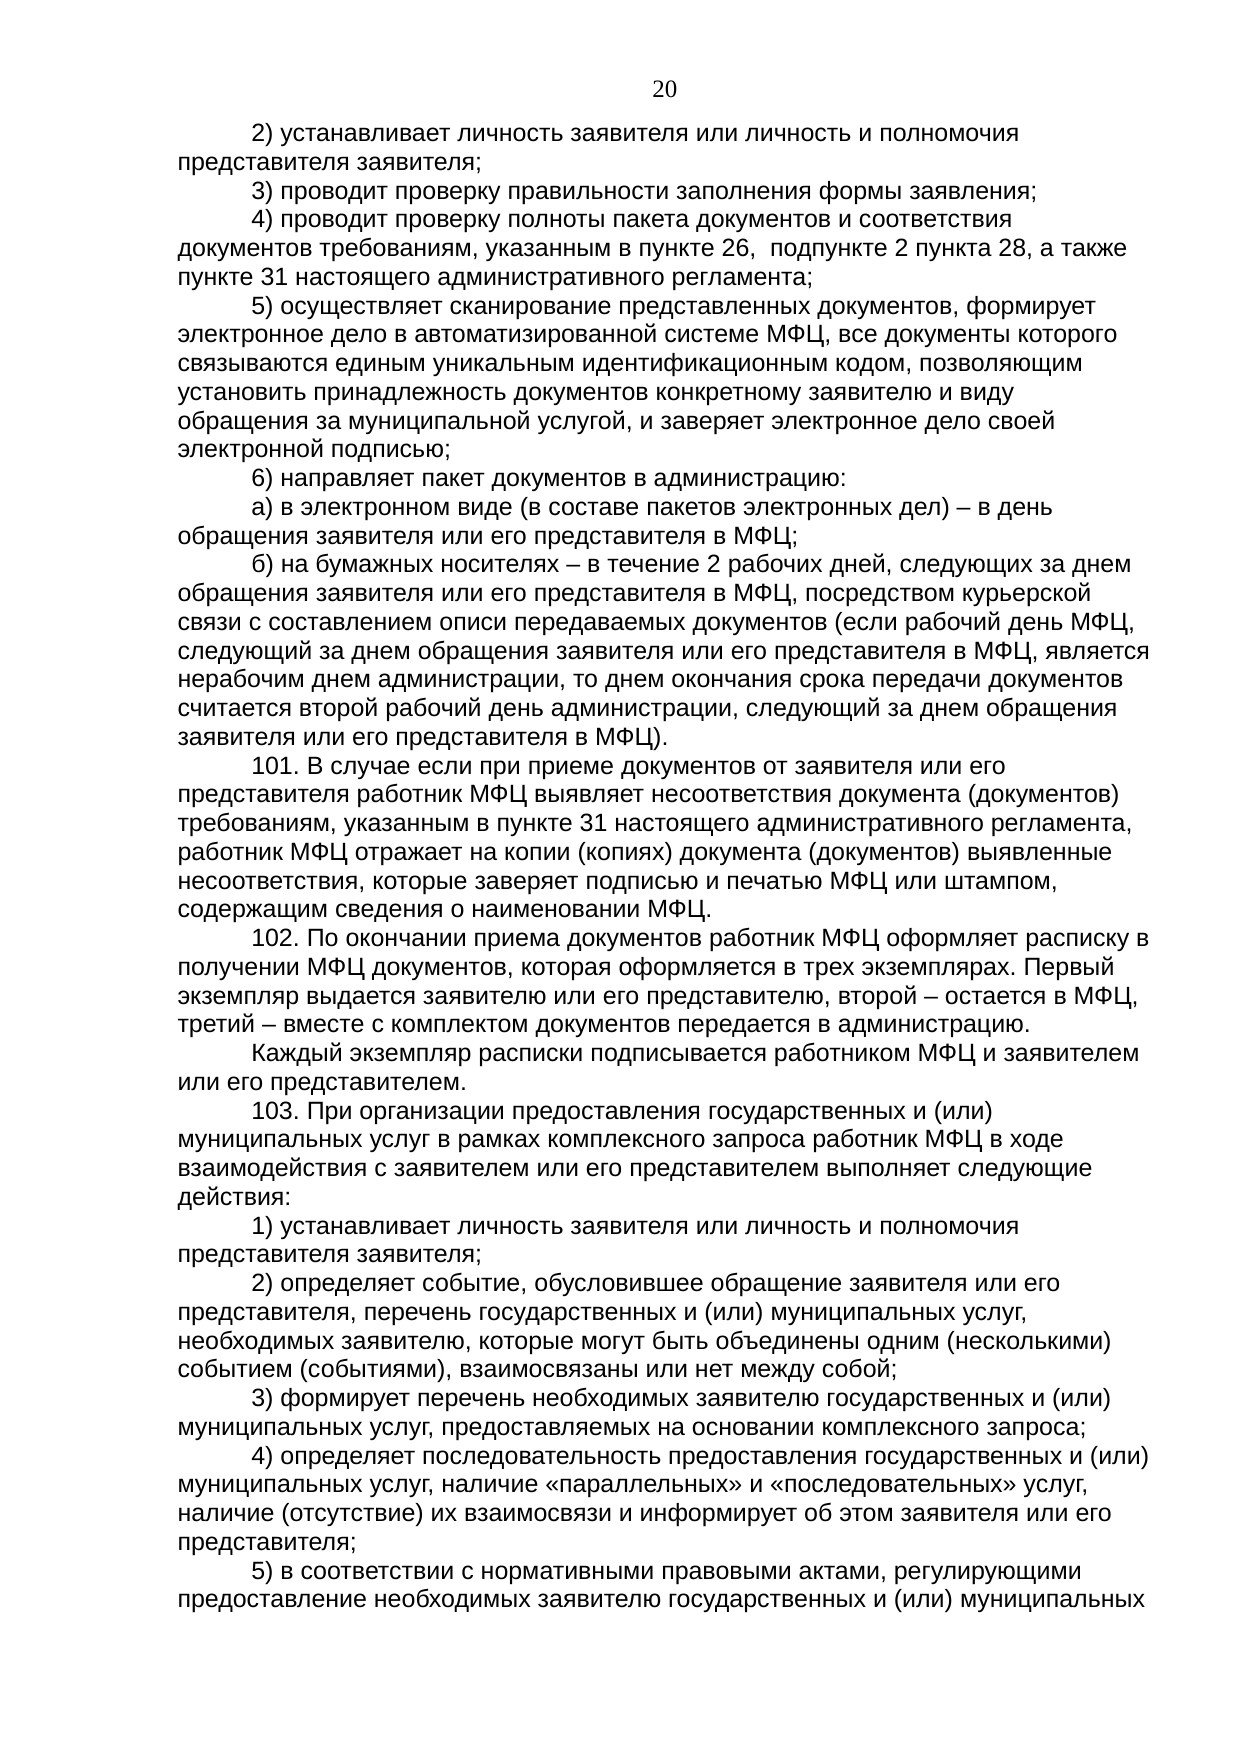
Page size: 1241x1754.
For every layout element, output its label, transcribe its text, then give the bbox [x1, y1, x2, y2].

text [177, 1556, 1152, 1613]
text 102. По окончании приема документов работник МФЦ оформляет расписку в получении МФЦ документов, которая оформляется в трех экземплярах. Первый экземпляр выдается заявителю или его представителю, второй – остается в МФЦ, третий – вместе с комплектом документов передается в администрацию. [177, 923, 1152, 1038]
text 1) устанавливает личность заявителя или личность и полномочия представителя заявителя; [177, 1211, 1152, 1268]
text б) на бумажных носителях – в течение 2 рабочих дней, следующих за днем обращения заявителя или его представителя в МФЦ, посредством курьерской связи с составлением описи передаваемых документов (если рабочий день МФЦ, следующий за днем обращения заявителя или его представителя в МФЦ, является нерабочим днем администрации, то днем окончания срока передачи документов считается второй рабочий день администрации, следующий за днем обращения заявителя или его представителя в МФЦ). [177, 549, 1152, 751]
text 4) определяет последовательность предоставления государственных и (или) муниципальных услуг, наличие «параллельных» и «последовательных» услуг, наличие (отсутствие) их взаимосвязи и информирует об этом заявителя или его представителя; [177, 1441, 1152, 1556]
text 101. В случае если при приеме документов от заявителя или его представителя работник МФЦ выявляет несоответствия документа (документов) требованиям, указанным в пункте 31 настоящего административного регламента, работник МФЦ отражает на копии (копиях) документа (документов) выявленные несоответствия, которые заверяет подписью и печатью МФЦ или штампом, содержащим сведения о наименовании МФЦ. [177, 751, 1152, 923]
text 103. При организации предоставления государственных и (или) муниципальных услуг в рамках комплексного запроса работник МФЦ в ходе взаимодействия с заявителем или его представителем выполняет следующие действия: [177, 1096, 1152, 1211]
text 2) определяет событие, обусловившее обращение заявителя или его представителя, перечень государственных и (или) муниципальных услуг, необходимых заявителю, которые могут быть объединены одним (несколькими) событием (событиями), взаимосвязаны или нет между собой; [177, 1268, 1152, 1383]
text 4) проводит проверку полноты пакета документов и соответствия документов требованиям, указанным в пункте 26, подпункте 2 пункта 28, а также пункте 31 настоящего административного регламента; [177, 204, 1152, 291]
text 3) формирует перечень необходимых заявителю государственных и (или) муниципальных услуг, предоставляемых на основании комплексного запроса; [177, 1383, 1152, 1441]
text 3) проводит проверку правильности заполнения формы заявления; [177, 176, 1152, 204]
text 6) направляет пакет документов в администрацию: [177, 463, 1152, 492]
text Каждый экземпляр расписки подписывается работником МФЦ и заявителем или его представителем. [177, 1038, 1152, 1096]
text 2) устанавливает личность заявителя или личность и полномочия представителя заявителя; [177, 118, 1152, 176]
text 5) осуществляет сканирование представленных документов, формирует электронное дело в автоматизированной системе МФЦ, все документы которого связываются единым уникальным идентификационным кодом, позволяющим установить принадлежность документов конкретному заявителю и виду обращения за муниципальной услугой, и заверяет электронное дело своей электронной подписью; [177, 291, 1152, 463]
text а) в электронном виде (в составе пакетов электронных дел) – в день обращения заявителя или его представителя в МФЦ; [177, 492, 1152, 549]
